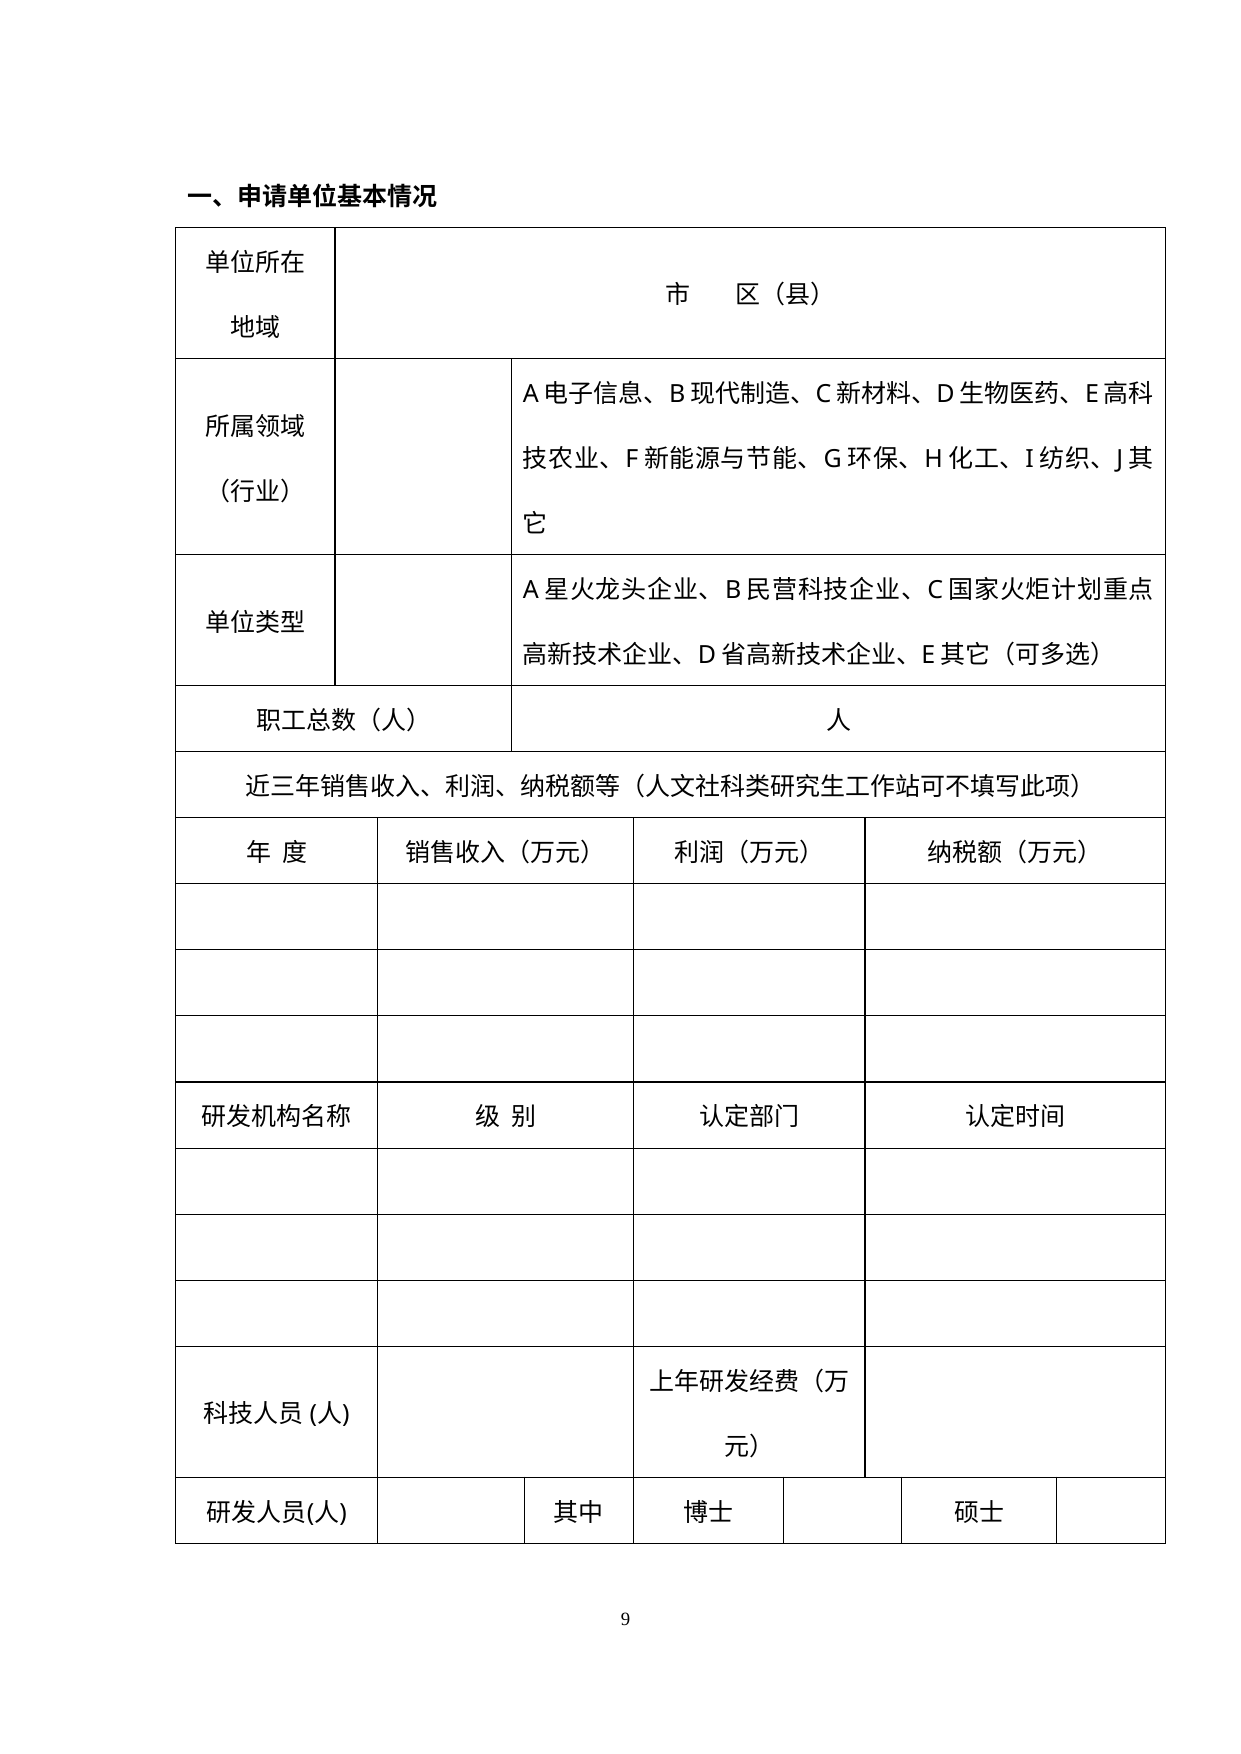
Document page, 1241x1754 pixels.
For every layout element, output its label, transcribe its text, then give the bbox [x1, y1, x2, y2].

table_cell [866, 884, 1165, 949]
table_cell [176, 1149, 377, 1213]
table_cell [634, 884, 864, 949]
table_cell [176, 884, 377, 949]
table_cell [336, 359, 511, 554]
table_cell 研发机构名称 [176, 1083, 377, 1147]
table_cell 人 [512, 686, 1165, 751]
table_cell [634, 1281, 864, 1346]
table_cell [378, 1215, 633, 1279]
table_cell [378, 1478, 524, 1543]
table_cell 硕士 [902, 1478, 1056, 1543]
table_header 单位所在 地域 [176, 228, 334, 358]
table_cell 单位类型 [176, 555, 334, 685]
table_cell [866, 1016, 1165, 1081]
table_cell [176, 1281, 377, 1346]
table_cell 认定部门 [634, 1083, 864, 1147]
table_cell [866, 1149, 1165, 1213]
table_cell 科技人员 (人) [176, 1347, 377, 1477]
table_cell [378, 884, 633, 949]
table_cell [378, 1347, 633, 1477]
table_cell A电子信息、B现代制造、C新材料、D生物医药、E高科技农业、F新能源与节能、G环保、H化工、I纺织、J其它 [512, 359, 1165, 554]
text 一、申请单位基本情况 [187, 162, 1063, 227]
table_cell [378, 1281, 633, 1346]
table_header 市 区（县） [336, 228, 1165, 358]
table_cell 利润（万元） [634, 818, 864, 883]
table_cell 级 别 [378, 1083, 633, 1147]
table_cell [866, 1347, 1165, 1477]
table_cell 其中 [525, 1478, 633, 1543]
table_cell [176, 1016, 377, 1081]
table_cell [378, 950, 633, 1015]
table_cell [634, 950, 864, 1015]
table_cell [176, 1215, 377, 1279]
table_cell [634, 1149, 864, 1213]
table_cell [784, 1478, 901, 1543]
table_cell 纳税额（万元） [866, 818, 1165, 883]
table_cell 上年研发经费（万元） [634, 1347, 864, 1477]
table_cell [336, 555, 511, 685]
table_cell 研发人员(人) （不含兼职） [176, 1478, 377, 1543]
table_cell 认定时间 [866, 1083, 1165, 1147]
table_cell [378, 1016, 633, 1081]
table_cell [378, 1149, 633, 1213]
table_cell [866, 1281, 1165, 1346]
table_cell [866, 1215, 1165, 1279]
table_cell [866, 950, 1165, 1015]
table_cell [634, 1215, 864, 1279]
table_cell A星火龙头企业、B民营科技企业、C国家火炬计划重点高新技术企业、D省高新技术企业、E其它（可多选） [512, 555, 1165, 685]
table_cell 销售收入（万元） [378, 818, 633, 883]
table_cell 所属领域 （行业） [176, 359, 334, 554]
table_cell 博士 [634, 1478, 783, 1543]
table_cell 近三年销售收入、利润、纳税额等（人文社科类研究生工作站可不填写此项） [176, 752, 1165, 817]
table_cell [634, 1016, 864, 1081]
table_cell 年 度 [176, 818, 377, 883]
table_cell [176, 950, 377, 1015]
table_cell [1057, 1478, 1165, 1543]
table_cell 职工总数（人） [176, 686, 511, 751]
